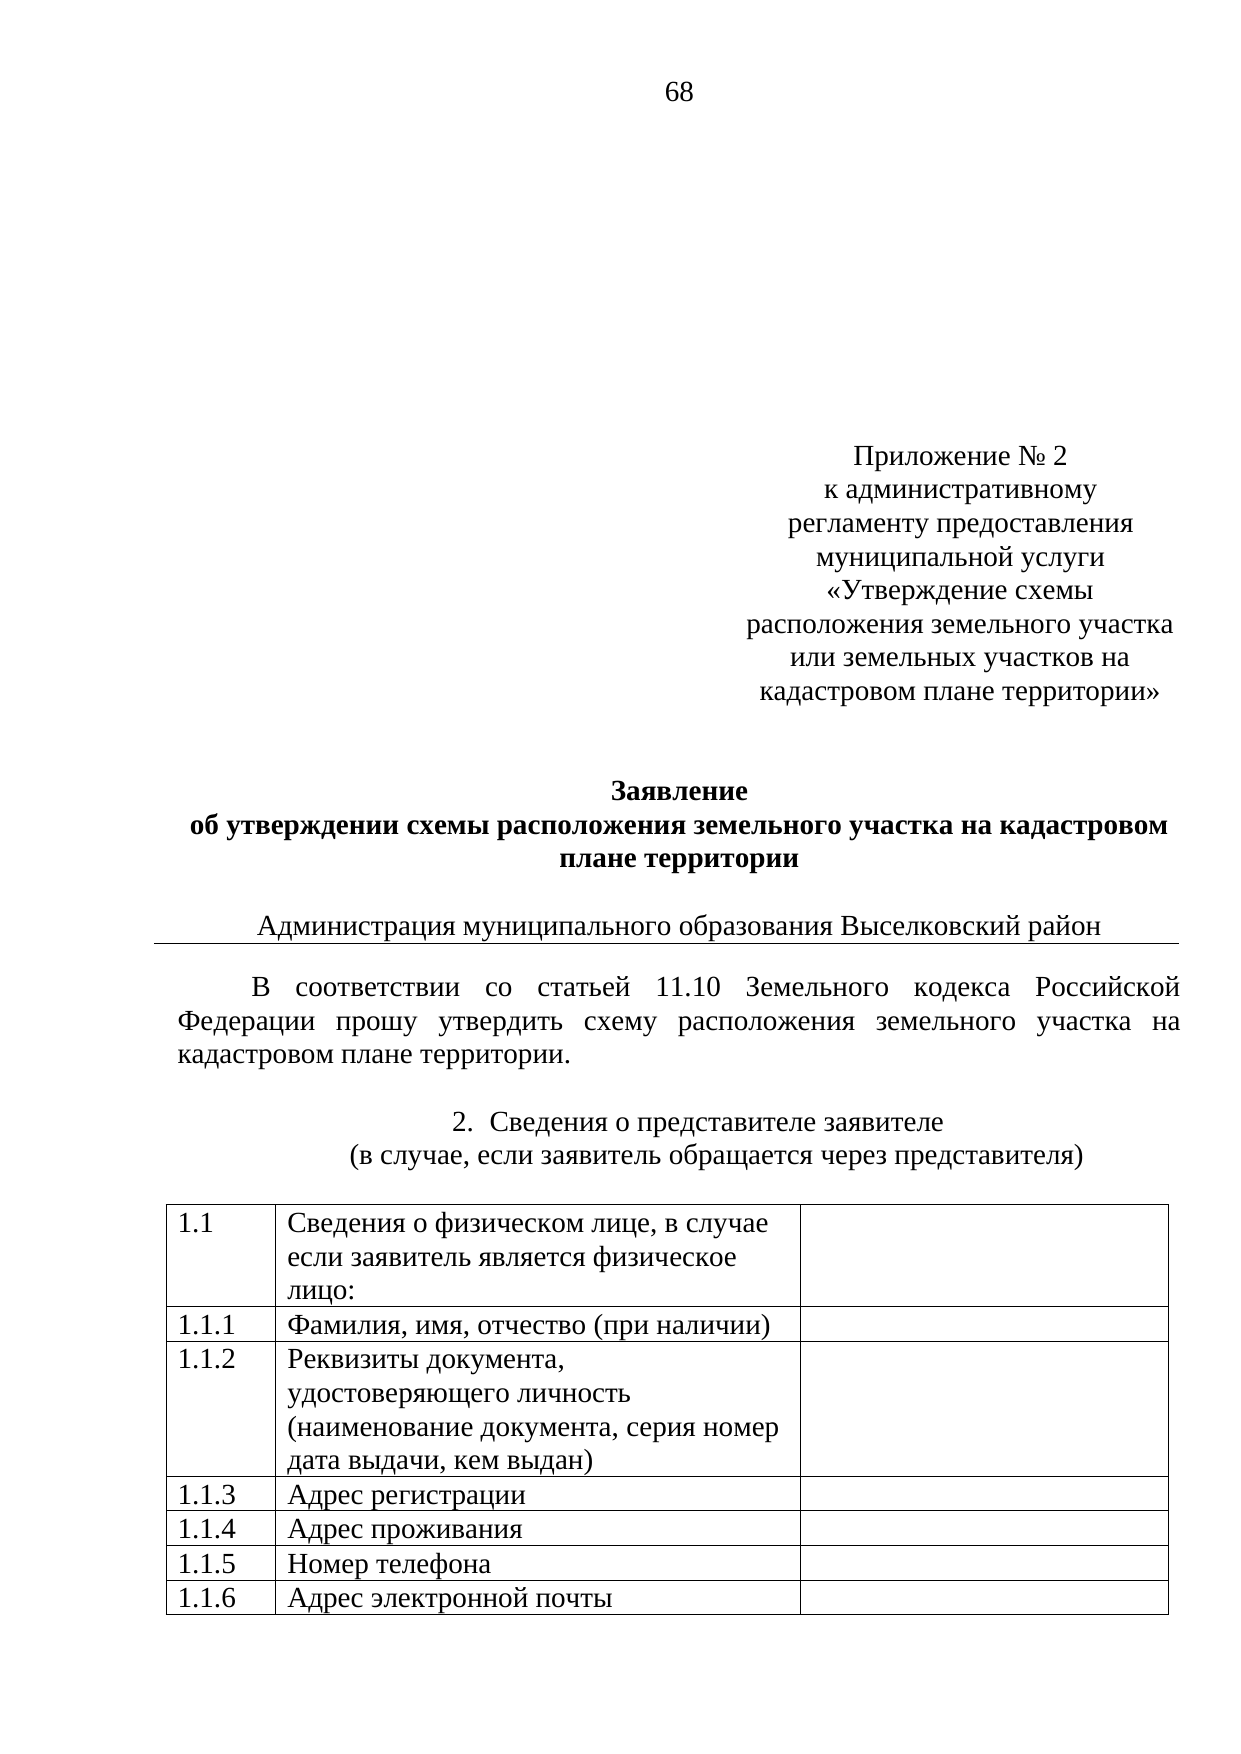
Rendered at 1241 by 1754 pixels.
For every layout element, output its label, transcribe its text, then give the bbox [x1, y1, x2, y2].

table_cell 1.1.3 [167, 1477, 275, 1510]
table_cell 1.1.1 [167, 1307, 275, 1341]
table_cell [801, 1511, 1168, 1545]
text Приложение № 2 [740, 438, 1181, 472]
table_cell [801, 1307, 1168, 1341]
table_cell Фамилия, имя, отчество (при наличии) [276, 1307, 800, 1341]
text регламенту предоставления [740, 505, 1181, 539]
text Заявление [177, 773, 1181, 807]
table_cell 1.1.6 [167, 1581, 275, 1614]
text муниципальной услуги [740, 539, 1181, 572]
text Администрация муниципального образования Выселковский район [177, 908, 1181, 941]
list Сведения о представителе заявителе [215, 1104, 1181, 1137]
table_header [801, 1205, 1168, 1306]
text (в случае, если заявитель обращается через представителя) [252, 1137, 1181, 1171]
table_cell Реквизиты документа, удостоверяющего личность (наименование документа, серия номер дата выдачи, кем выдан) [276, 1342, 800, 1476]
table_cell Адрес электронной почты [276, 1581, 800, 1614]
table_cell Адрес регистрации [276, 1477, 800, 1510]
table_cell [801, 1477, 1168, 1510]
table_cell Номер телефона [276, 1546, 800, 1579]
table_cell [801, 1342, 1168, 1476]
text к административному [740, 472, 1181, 505]
text «Утверждение схемы расположения земельного участка или земельных участков на кадастровом плане территории» [738, 572, 1181, 706]
table_cell Адрес проживания [276, 1511, 800, 1545]
table_header Сведения о физическом лице, в случае если заявитель является физическое лицо: [276, 1205, 800, 1306]
table_header 1.1 [167, 1205, 275, 1306]
table_cell [801, 1546, 1168, 1579]
table_cell 1.1.5 [167, 1546, 275, 1579]
text В соответствии со статьей 11.10 Земельного кодекса Российской Федерации прошу утвердить схему расположения земельного участка на кадастровом плане территории. [177, 969, 1181, 1070]
table_cell [801, 1581, 1168, 1614]
table_cell 1.1.4 [167, 1511, 275, 1545]
table_cell 1.1.2 [167, 1342, 275, 1476]
text об утверждении схемы расположения земельного участка на кадастровом плане территории [177, 807, 1181, 874]
